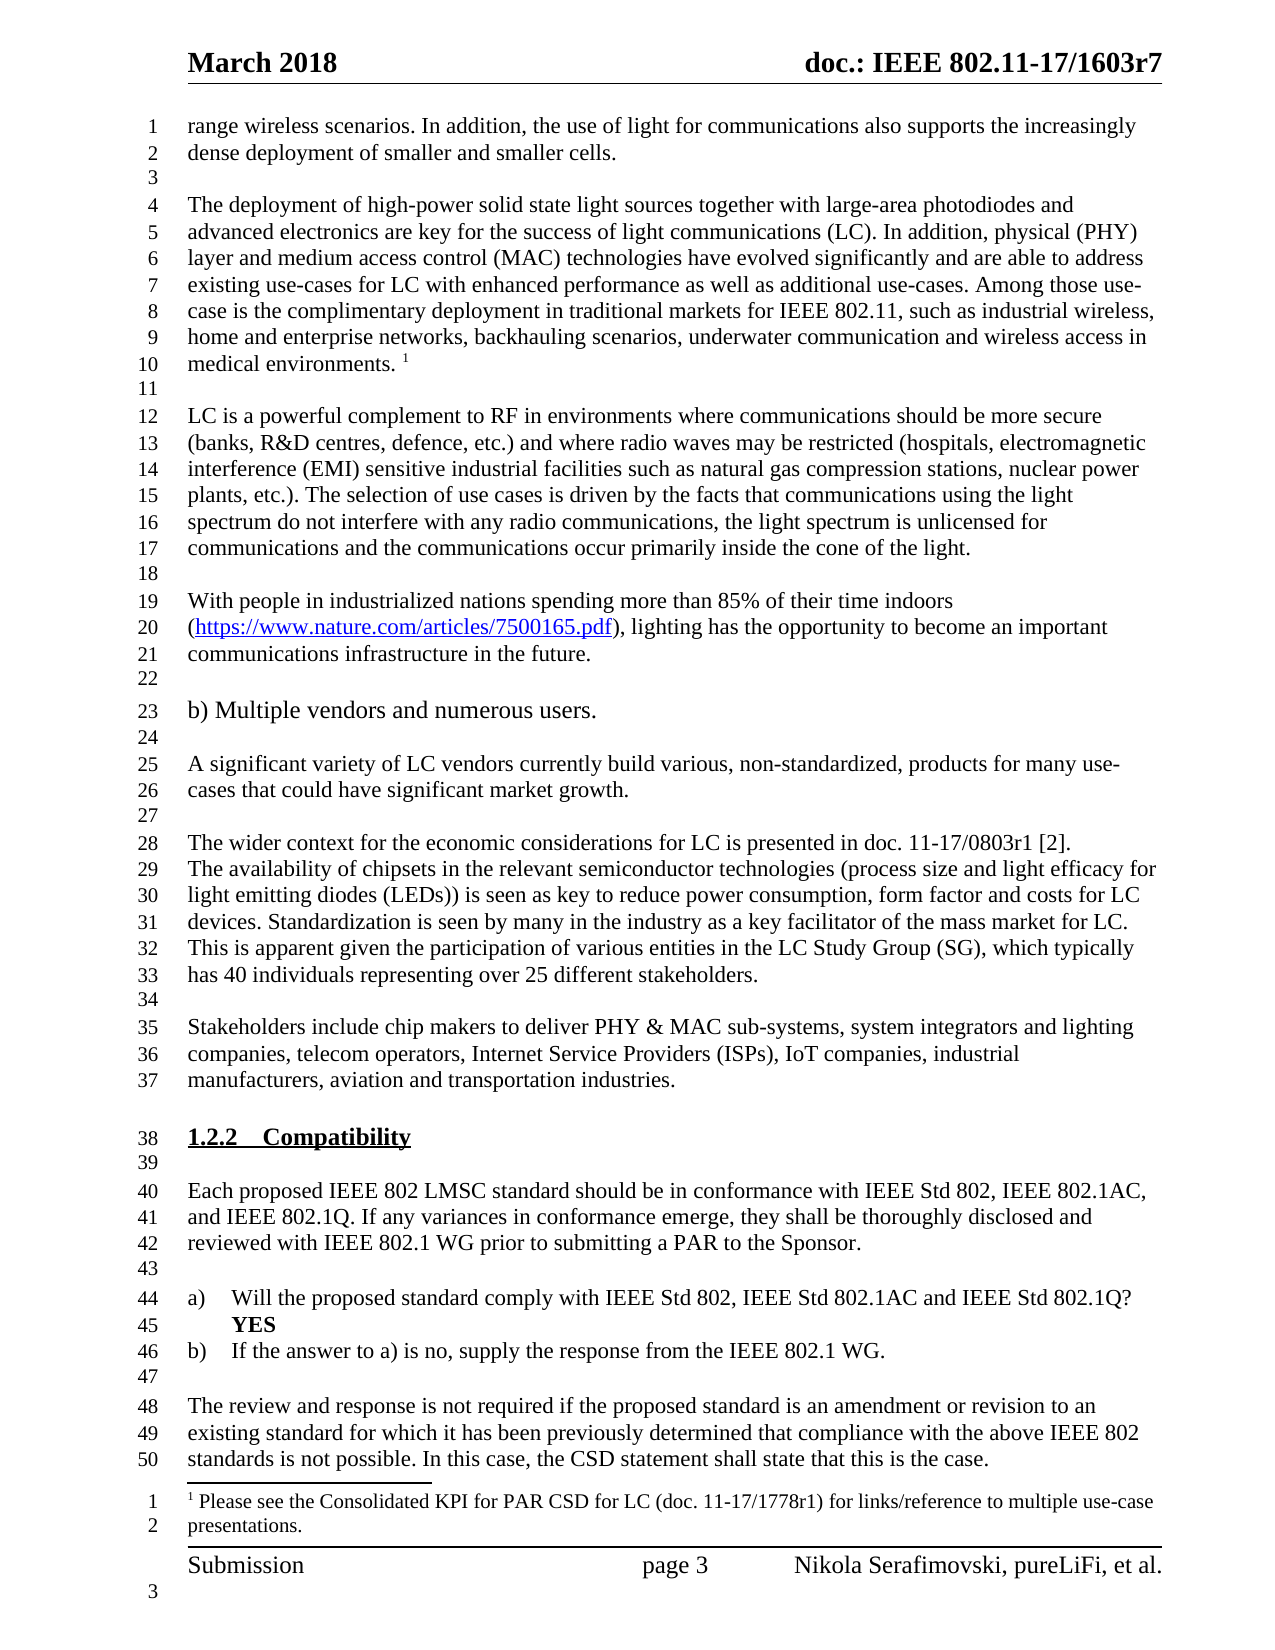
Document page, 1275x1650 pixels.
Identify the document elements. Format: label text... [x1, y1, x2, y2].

list Will the proposed standard comply with IEEE Std 802, IEEE Std 802.1AC and IEEE Std 802.1Q? YES [187, 1284, 1162, 1337]
text LC is a powerful complement to RF in environments where communications should be more secure (banks, R&D centres, defence, etc.) and where radio waves may be restricted (hospitals, electromagnetic interference (EMI) sensitive industrial facilities such as natural gas compression stations, nuclear power plants, etc.). The selection of use cases is driven by the facts that communications using the light spectrum do not interfere with any radio communications, the light spectrum is unlicensed for communications and the communications occur primarily inside the cone of the light. [187, 402, 1162, 561]
text Each proposed IEEE 802 LMSC standard should be in conformance with IEEE Std 802, IEEE 802.1AC, and IEEE 802.1Q. If any variances in conformance emerge, they shall be thoroughly disclosed and reviewed with IEEE 802.1 WG prior to submitting a PAR to the Sponsor. [187, 1177, 1162, 1256]
text The review and response is not required if the proposed standard is an amendment or revision to an existing standard for which it has been previously determined that compliance with the above IEEE 802 standards is not possible. In this case, the CSD statement shall state that this is the case. [187, 1392, 1162, 1471]
text With people in industrialized nations spending more than 85% of their time indoors (https://www.nature.com/articles/7500165.pdf), lighting has the opportunity to become an important communications infrastructure in the future. [187, 587, 1162, 666]
text The availability of chipsets in the relevant semiconductor technologies (process size and light efficacy for light emitting diodes (LEDs)) is seen as key to reduce power consumption, form factor and costs for LC devices. Standardization is seen by many in the industry as a key facilitator of the mass market for LC. This is apparent given the participation of various entities in the LC Study Group (SG), which typically has 40 individuals representing over 25 different stakeholders. [187, 855, 1162, 987]
text b) Multiple vendors and numerous users. [187, 695, 1162, 723]
text The deployment of high-power solid state light sources together with large-area photodiodes and advanced electronics are key for the success of light communications (LC). In addition, physical (PHY) layer and medium access control (MAC) technologies have evolved significantly and are able to address existing use-cases for LC with enhanced performance as well as additional use-cases. Among those use-case is the complimentary deployment in traditional markets for IEEE 802.11, such as industrial wireless, home and enterprise networks, backhauling scenarios, underwater communication and wireless access in medical environments. [187, 192, 1162, 376]
text Stakeholders include chip makers to deliver PHY & MAC sub-systems, system integrators and lighting companies, telecom operators, Internet Service Providers (ISPs), IoT companies, industrial manufacturers, aviation and transportation industries. [187, 1013, 1162, 1092]
list If the answer to a) is no, supply the response from the IEEE 802.1 WG. [187, 1337, 1162, 1363]
subtitle 1.2.2 Compatibility [187, 1122, 1162, 1150]
text A significant variety of LC vendors currently build various, non-standardized, products for many use-cases that could have significant market growth. [187, 750, 1162, 802]
text The wider context for the economic considerations for LC is presented in doc. 11-17/0803r1 [2]. [187, 829, 1162, 855]
